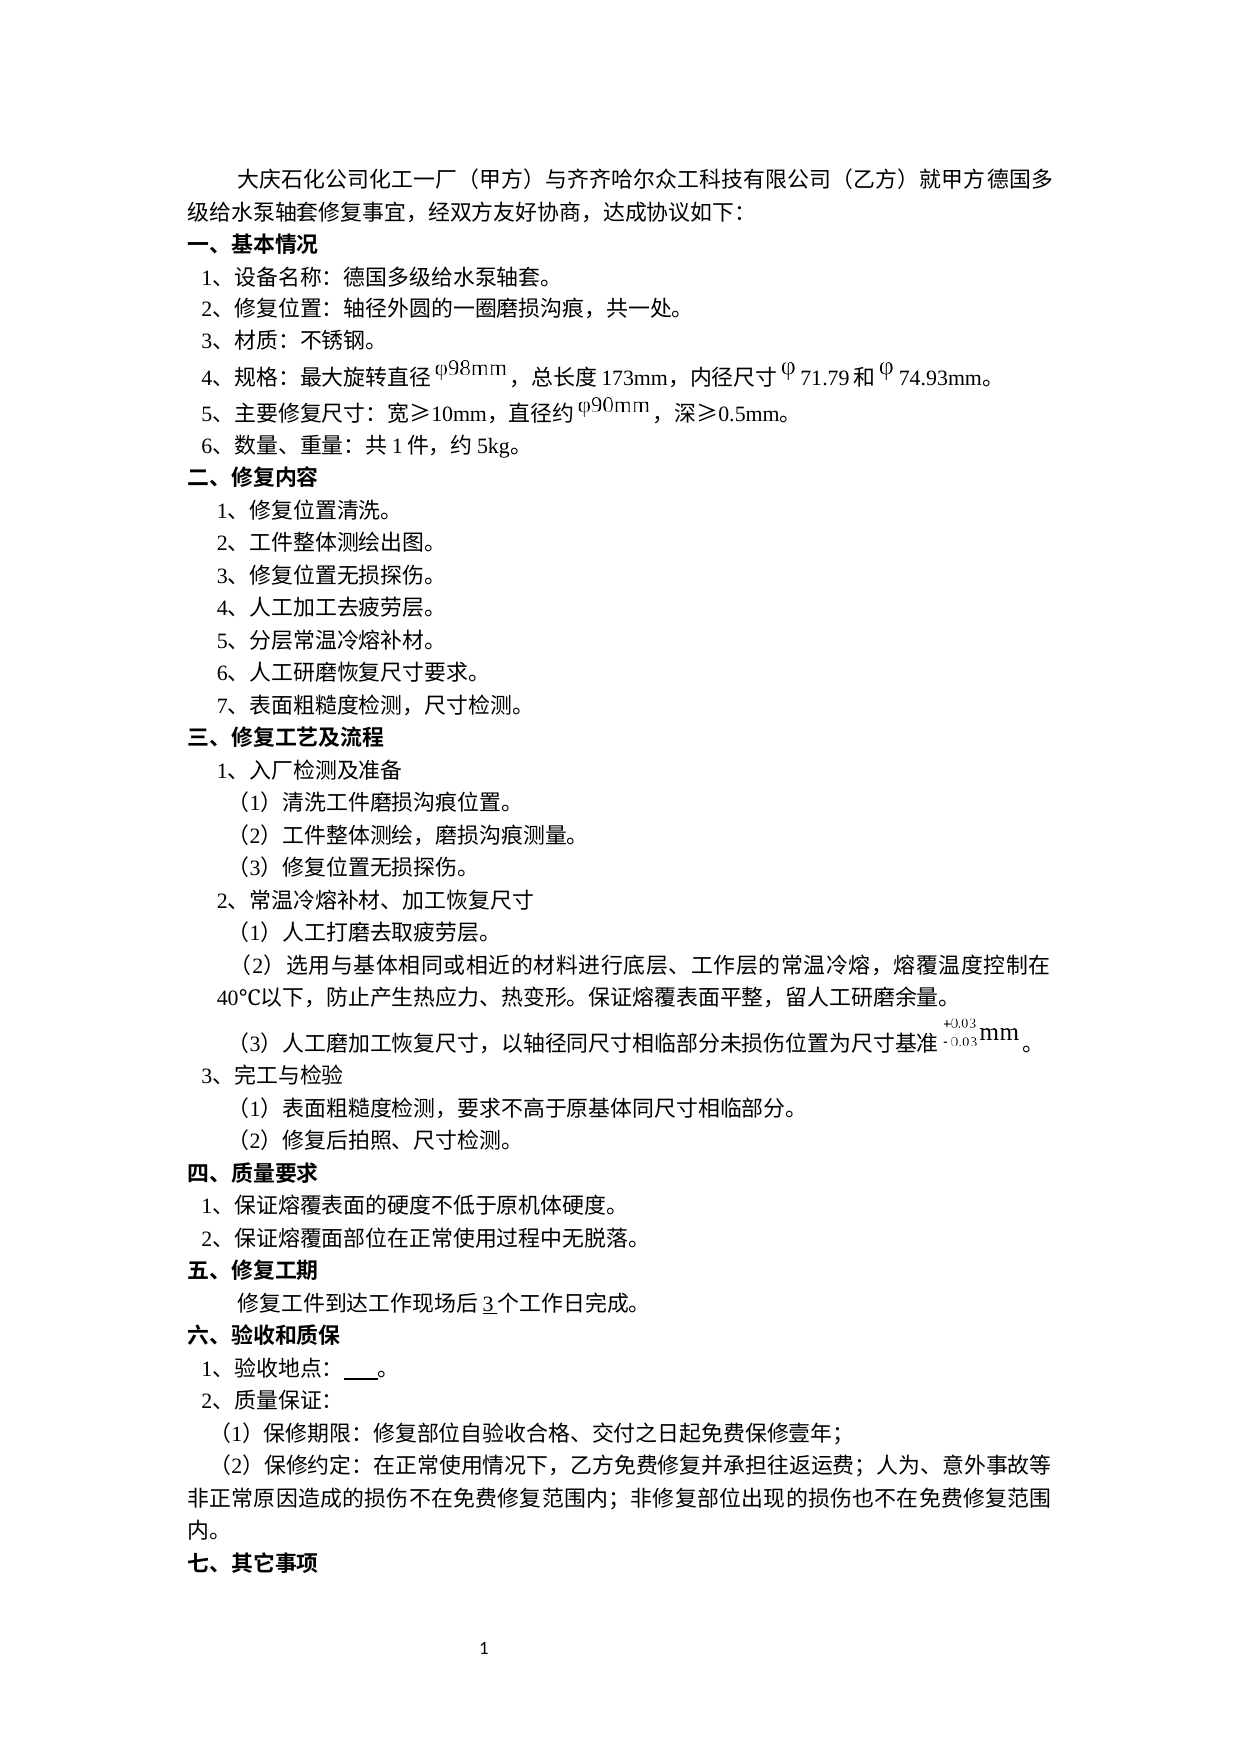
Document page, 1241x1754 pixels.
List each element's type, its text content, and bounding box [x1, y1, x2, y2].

text 3、完工与检验 [187, 1058, 1053, 1091]
text 2、保证熔覆面部位在正常使用过程中无脱落。 [187, 1221, 1053, 1253]
text 二、修复内容 [187, 460, 1053, 492]
text 4、规格：最大旋转直径，总长度173mm，内径尺寸71.79和74.93mm。 [187, 354, 1053, 391]
text 6、人工研磨恢复尺寸要求。 [217, 655, 1053, 687]
text 4、人工加工去疲劳层。 [217, 590, 1053, 622]
text （1）人工打磨去取疲劳层。 [217, 915, 1053, 947]
text 五、修复工期 [187, 1253, 1053, 1286]
text 6、数量、重量：共1件，约5kg。 [187, 428, 1053, 460]
text 7、表面粗糙度检测，尺寸检测。 [217, 687, 1053, 720]
text 1、保证熔覆表面的硬度不低于原机体硬度。 [187, 1188, 1053, 1221]
text （3）修复位置无损探伤。 [217, 850, 1053, 882]
text （2）修复后拍照、尺寸检测。 [217, 1123, 1053, 1156]
text 修复工件到达工作现场后3个工作日完成。 [187, 1286, 1053, 1318]
text 三、修复工艺及流程 [187, 720, 1053, 752]
text （3）人工磨加工恢复尺寸，以轴径同尺寸相临部分未损伤位置为尺寸基准。 [217, 1012, 1053, 1058]
text 1、修复位置清洗。 [217, 492, 1053, 525]
text 四、质量要求 [187, 1156, 1053, 1188]
text 一、基本情况 [187, 227, 1053, 259]
text 大庆石化公司化工一厂（甲方）与齐齐哈尔众工科技有限公司（乙方）就甲方德国多级给水泵轴套修复事宜，经双方友好协商，达成协议如下： [187, 162, 1053, 227]
text 六、验收和质保 [187, 1318, 1053, 1351]
text 2、常温冷熔补材、加工恢复尺寸 [217, 882, 1053, 915]
text 2、工件整体测绘出图。 [217, 525, 1053, 557]
text （1）保修期限：修复部位自验收合格、交付之日起免费保修壹年； [187, 1416, 1053, 1448]
text 1、验收地点： 。 [187, 1351, 1053, 1383]
text 1、设备名称：德国多级给水泵轴套。 [187, 259, 1053, 291]
text 5、分层常温冷熔补材。 [217, 622, 1053, 655]
text （1）表面粗糙度检测，要求不高于原基体同尺寸相临部分。 [217, 1091, 1053, 1123]
text （1）清洗工件磨损沟痕位置。 [217, 785, 1053, 817]
text 1、入厂检测及准备 [217, 752, 1053, 785]
text 3、材质：不锈钢。 [187, 323, 1053, 354]
text （2）工件整体测绘，磨损沟痕测量。 [217, 817, 1053, 850]
text 七、其它事项 [187, 1546, 1053, 1578]
text 2、质量保证： [187, 1383, 1053, 1416]
text （2）保修约定：在正常使用情况下，乙方免费修复并承担往返运费；人为、意外事故等非正常原因造成的损伤不在免费修复范围内；非修复部位出现的损伤也不在免费修复范围内。 [187, 1448, 1053, 1546]
text 3、修复位置无损探伤。 [217, 557, 1053, 590]
text 5、主要修复尺寸：宽≥10mm，直径约，深≥0.5mm。 [187, 391, 1053, 428]
text 2、修复位置：轴径外圆的一圈磨损沟痕，共一处。 [187, 291, 1053, 323]
text （2）选用与基体相同或相近的材料进行底层、工作层的常温冷熔，熔覆温度控制在40℃以下，防止产生热应力、热变形。保证熔覆表面平整，留人工研磨余量。 [217, 947, 1053, 1012]
